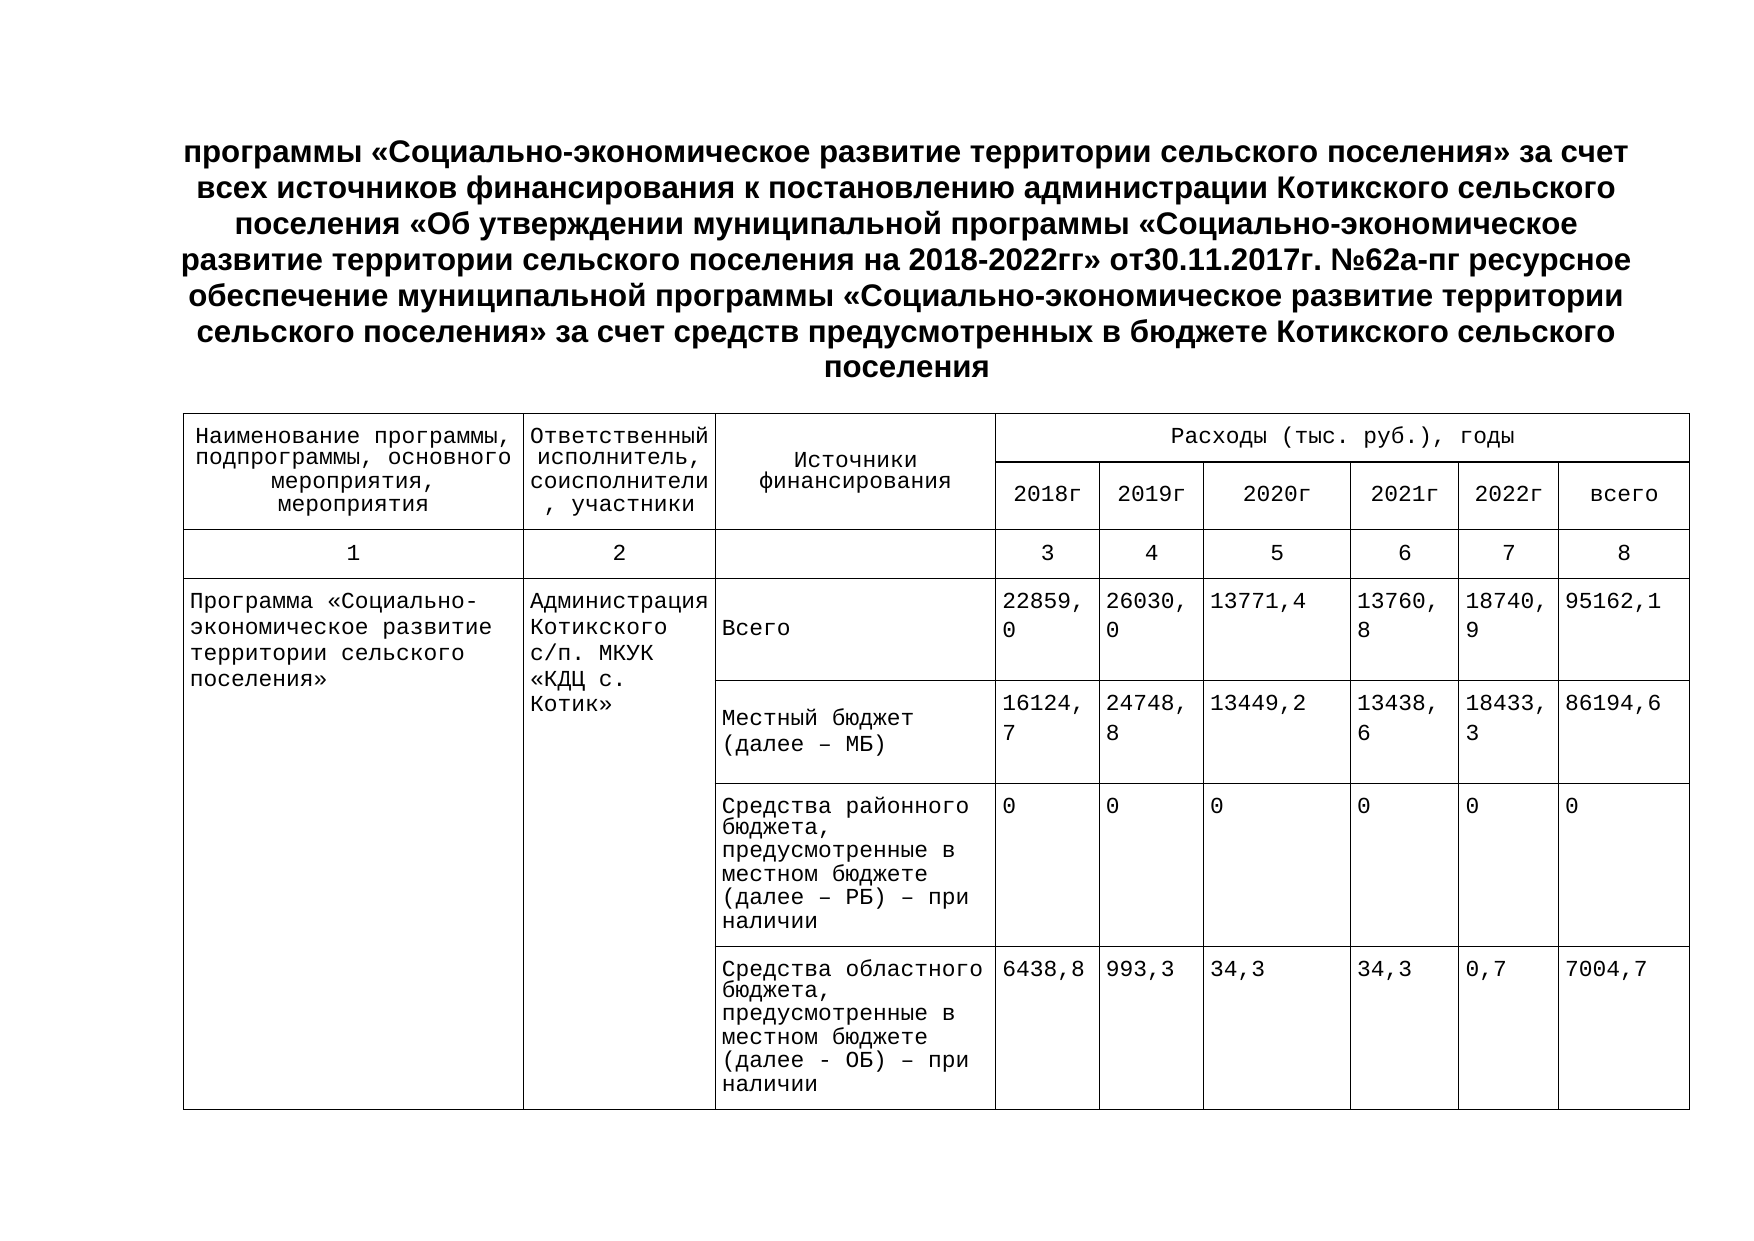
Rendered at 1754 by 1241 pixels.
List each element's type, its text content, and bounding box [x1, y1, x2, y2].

table_cell 26030,0 [1100, 579, 1203, 680]
table_cell 0 [996, 784, 1099, 946]
table_cell 7 [1459, 530, 1558, 577]
table_cell 4 [1100, 530, 1203, 577]
table_cell 2021г [1351, 463, 1458, 529]
table_cell 7004,7 [1559, 947, 1689, 1108]
table_cell 0 [1100, 784, 1203, 946]
table_cell [716, 530, 995, 577]
table_cell 13438,6 [1351, 681, 1458, 783]
table_cell 0,7 [1459, 947, 1558, 1108]
table_cell 24748,8 [1100, 681, 1203, 783]
table_cell 1 [184, 530, 523, 577]
table_cell Средства районного бюджета, предусмотренные в местном бюджете (далее – РБ) – при наличии [716, 784, 995, 946]
table_cell 0 [1459, 784, 1558, 946]
table_cell 18433,3 [1459, 681, 1558, 783]
table_cell 2019г [1100, 463, 1203, 529]
table_header Расходы (тыс. руб.), годы [996, 414, 1689, 461]
table_cell 2 [524, 530, 715, 577]
table_cell 13771,4 [1204, 579, 1350, 680]
table_cell 993,3 [1100, 947, 1203, 1108]
table_cell 18740,9 [1459, 579, 1558, 680]
table_cell Местный бюджет (далее – МБ) [716, 681, 995, 783]
table_cell Всего [716, 579, 995, 680]
table_cell 2018г [996, 463, 1099, 529]
table_cell 13760,8 [1351, 579, 1458, 680]
table_cell 34,3 [1204, 947, 1350, 1108]
table_cell 95162,1 [1559, 579, 1689, 680]
table_cell 6438,8 [996, 947, 1099, 1108]
table_cell 16124,7 [996, 681, 1099, 783]
table_cell 0 [1204, 784, 1350, 946]
table_header Источники финансирования [716, 414, 995, 529]
table_cell 22859,0 [996, 579, 1099, 680]
table_cell 3 [996, 530, 1099, 577]
table_cell 6 [1351, 530, 1458, 577]
table_cell Средства областного бюджета, предусмотренные в местном бюджете (далее - ОБ) – при наличии [716, 947, 995, 1108]
table_cell 0 [1351, 784, 1458, 946]
table_cell 5 [1204, 530, 1350, 577]
table_header Наименование программы, подпрограммы, основного мероприятия, мероприятия [184, 414, 523, 529]
table_cell 2022г [1459, 463, 1558, 529]
table_cell 13449,2 [1204, 681, 1350, 783]
table_cell 34,3 [1351, 947, 1458, 1108]
table_cell Программа «Социально-экономическое развитие территории сельского поселения» [184, 579, 523, 1108]
table_cell 2020г [1204, 463, 1350, 529]
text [177, 133, 1636, 384]
table_cell 8 [1559, 530, 1689, 577]
table_cell 0 [1559, 784, 1689, 946]
table_cell Администрация Котикского с/п. МКУК «КДЦ с. Котик» [524, 579, 715, 1108]
table_cell всего [1559, 463, 1689, 529]
table_header Ответственный исполнитель, соисполнители, участники [524, 414, 715, 529]
table_cell 86194,6 [1559, 681, 1689, 783]
